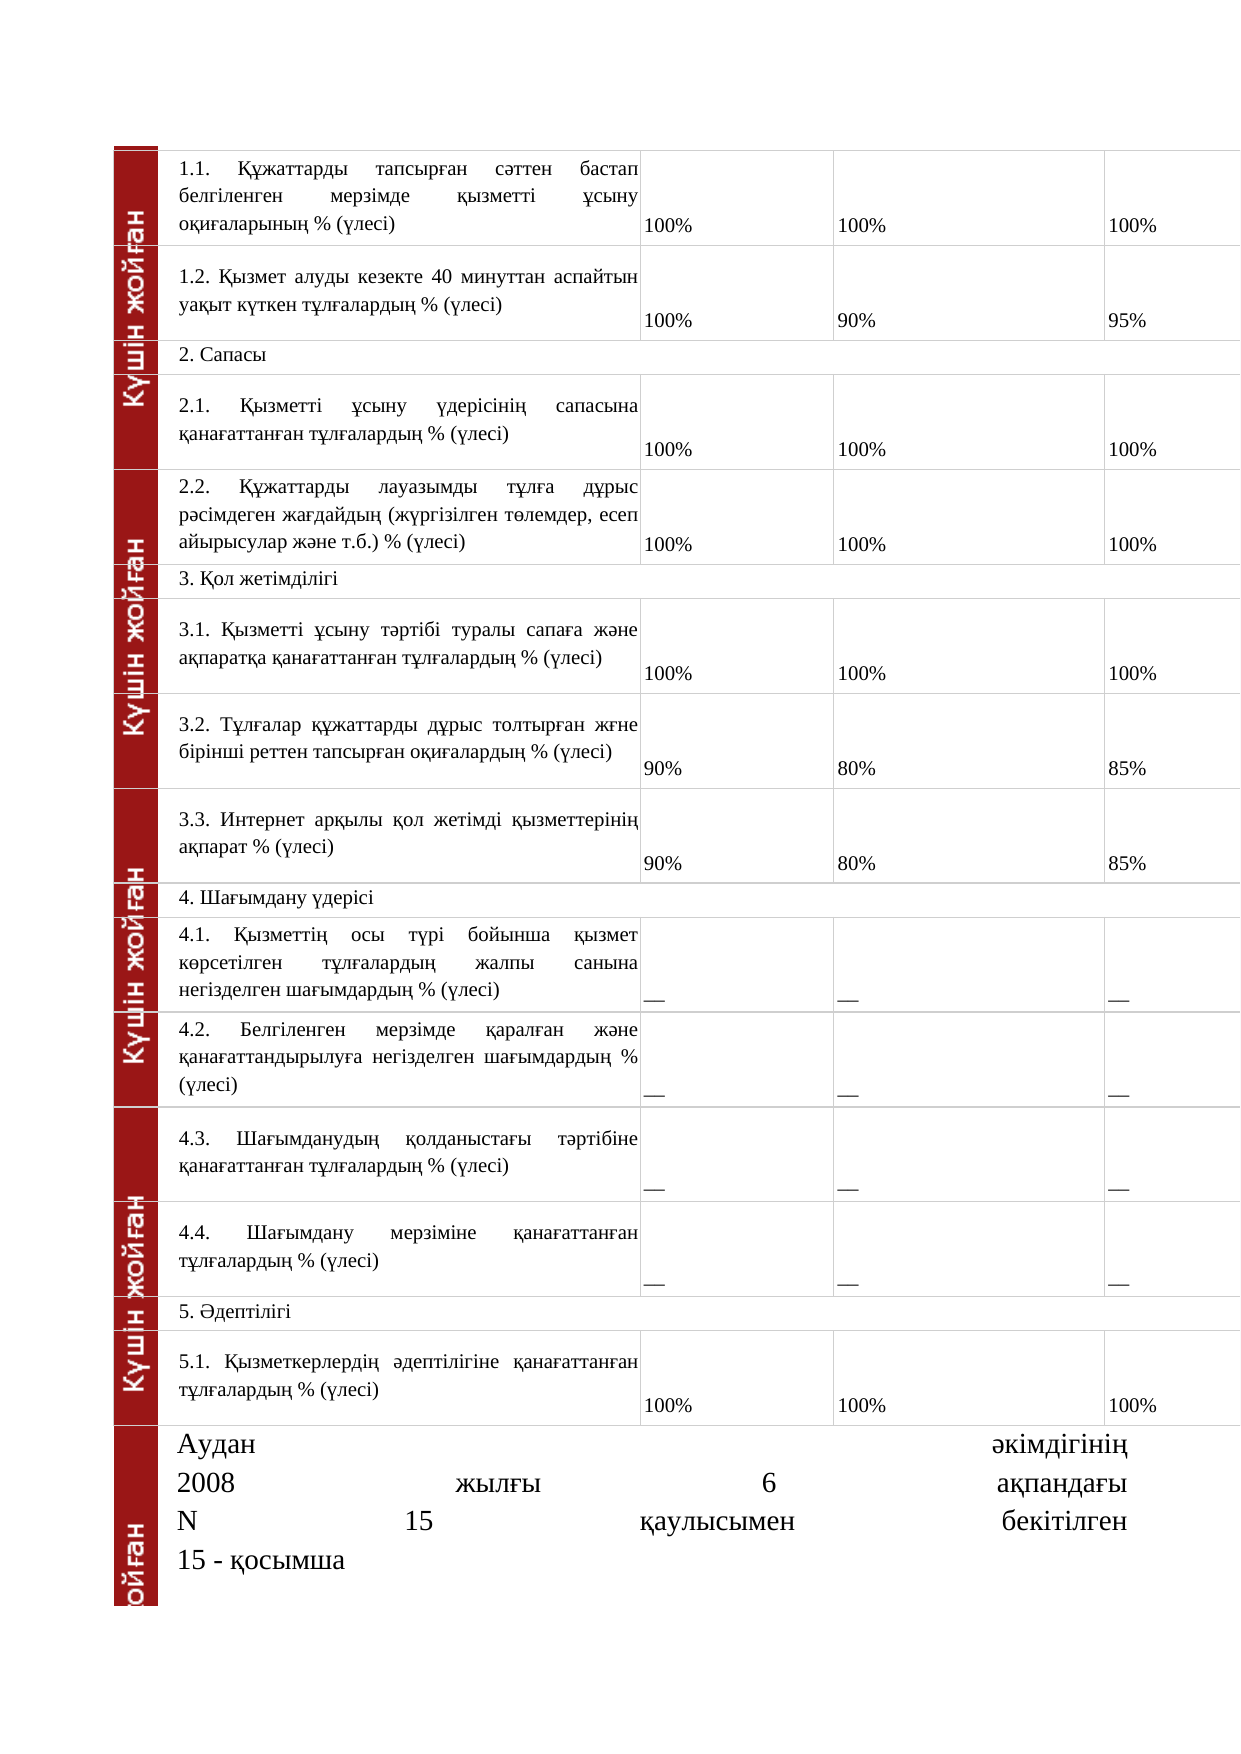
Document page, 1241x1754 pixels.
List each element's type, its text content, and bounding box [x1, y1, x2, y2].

table_cell 100% [1105, 470, 1240, 563]
table_cell 90% [834, 246, 1104, 339]
table_cell 2.1. Қызметті ұсыну үдерісінің сапасына қанағаттанған тұлғалардың % (үлесі) [114, 375, 640, 469]
text Аудан әкімдігінің 2008 жылғы 6 ақпандағы N 15 қаулысымен бекітілген 15 - қосымша [112, 1426, 1128, 1575]
table_cell 90% [641, 789, 833, 882]
table_cell 100% [834, 599, 1104, 693]
table_cell 100% [834, 1331, 1104, 1425]
table_cell 3.3. Интернет арқылы қол жетімді қызметтерінің ақпарат % (үлесі) [114, 789, 640, 882]
table_cell __ [834, 1202, 1104, 1296]
table_cell 3.1. Қызметті ұсыну тәртібі туралы сапаға және ақпаратқа қанағаттанған тұлғалардың % (үлесі) [114, 599, 640, 693]
table_cell __ [834, 918, 1104, 1011]
table_cell 4. Шағымдану үдерісі [114, 884, 1240, 917]
table_cell __ [641, 1013, 833, 1106]
table_cell 4.4. Шағымдану мерзіміне қанағаттанған тұлғалардың % (үлесі) [114, 1202, 640, 1296]
table_cell 4.3. Шағымданудың қолданыстағы тәртібіне қанағаттанған тұлғалардың % (үлесі) [114, 1108, 640, 1201]
table_cell 85% [1105, 789, 1240, 882]
table_cell 1.2. Қызмет алуды кезекте 40 минуттан аспайтын уақыт күткен тұлғалардың % (үлесі) [114, 246, 640, 339]
table_cell __ [641, 1108, 833, 1201]
table_cell 100% [641, 151, 833, 245]
table_cell __ [1105, 1202, 1240, 1296]
table_cell __ [641, 1202, 833, 1296]
table_cell 100% [1105, 599, 1240, 693]
table_cell 5. Әдептілігі [114, 1297, 1240, 1330]
table_cell 4.1. Қызметтің осы түрі бойынша қызмет көрсетілген тұлғалардың жалпы санына негізделген шағымдардың % (үлесі) [114, 918, 640, 1011]
picture [114, 146, 158, 150]
table_cell 3.2. Тұлғалар құжаттарды дұрыс толтырған жғне бірінші реттен тапсырған оқиғалардың % (үлесі) [114, 694, 640, 787]
table_cell __ [1105, 918, 1240, 1011]
table_cell 100% [1105, 1331, 1240, 1425]
table_cell 100% [641, 470, 833, 563]
table_cell __ [1105, 1013, 1240, 1106]
table_cell 95% [1105, 246, 1240, 339]
table_cell 5.1. Қызметкерлердің әдептілігіне қанағаттанған тұлғалардың % (үлесі) [114, 1331, 640, 1425]
picture [114, 1575, 158, 1606]
table_cell 100% [641, 375, 833, 469]
table_cell __ [1105, 1108, 1240, 1201]
table_cell 100% [834, 470, 1104, 563]
table_cell 100% [834, 375, 1104, 469]
table_cell 4.2. Белгіленген мерзімде қаралған және қанағаттандырылуға негізделген шағымдардың % (үлесі) [114, 1013, 640, 1106]
table_cell 100% [834, 151, 1104, 245]
table_cell 100% [1105, 375, 1240, 469]
table_cell 85% [1105, 694, 1240, 787]
table_cell __ [834, 1108, 1104, 1201]
table_cell 100% [641, 246, 833, 339]
table_cell 100% [641, 1331, 833, 1425]
table_cell 100% [641, 599, 833, 693]
table_cell __ [641, 918, 833, 1011]
table_cell 80% [834, 789, 1104, 882]
table_cell 2. Сапасы [114, 341, 1240, 374]
table_cell 100% [1105, 151, 1240, 245]
table_cell 90% [641, 694, 833, 787]
table_cell 3. Қол жетімділігі [114, 565, 1240, 598]
table_cell 1.1. Құжаттарды тапсырған сәттен бастап белгіленген мерзімде қызметті ұсыну оқиғаларының % (үлесі) [114, 151, 640, 245]
table_cell __ [834, 1013, 1104, 1106]
table_cell 80% [834, 694, 1104, 787]
table_cell 2.2. Құжаттарды лауазымды тұлға дұрыс рәсімдеген жағдайдың (жүргізілген төлемдер, есеп айырысулар және т.б.) % (үлесі) [114, 470, 640, 563]
